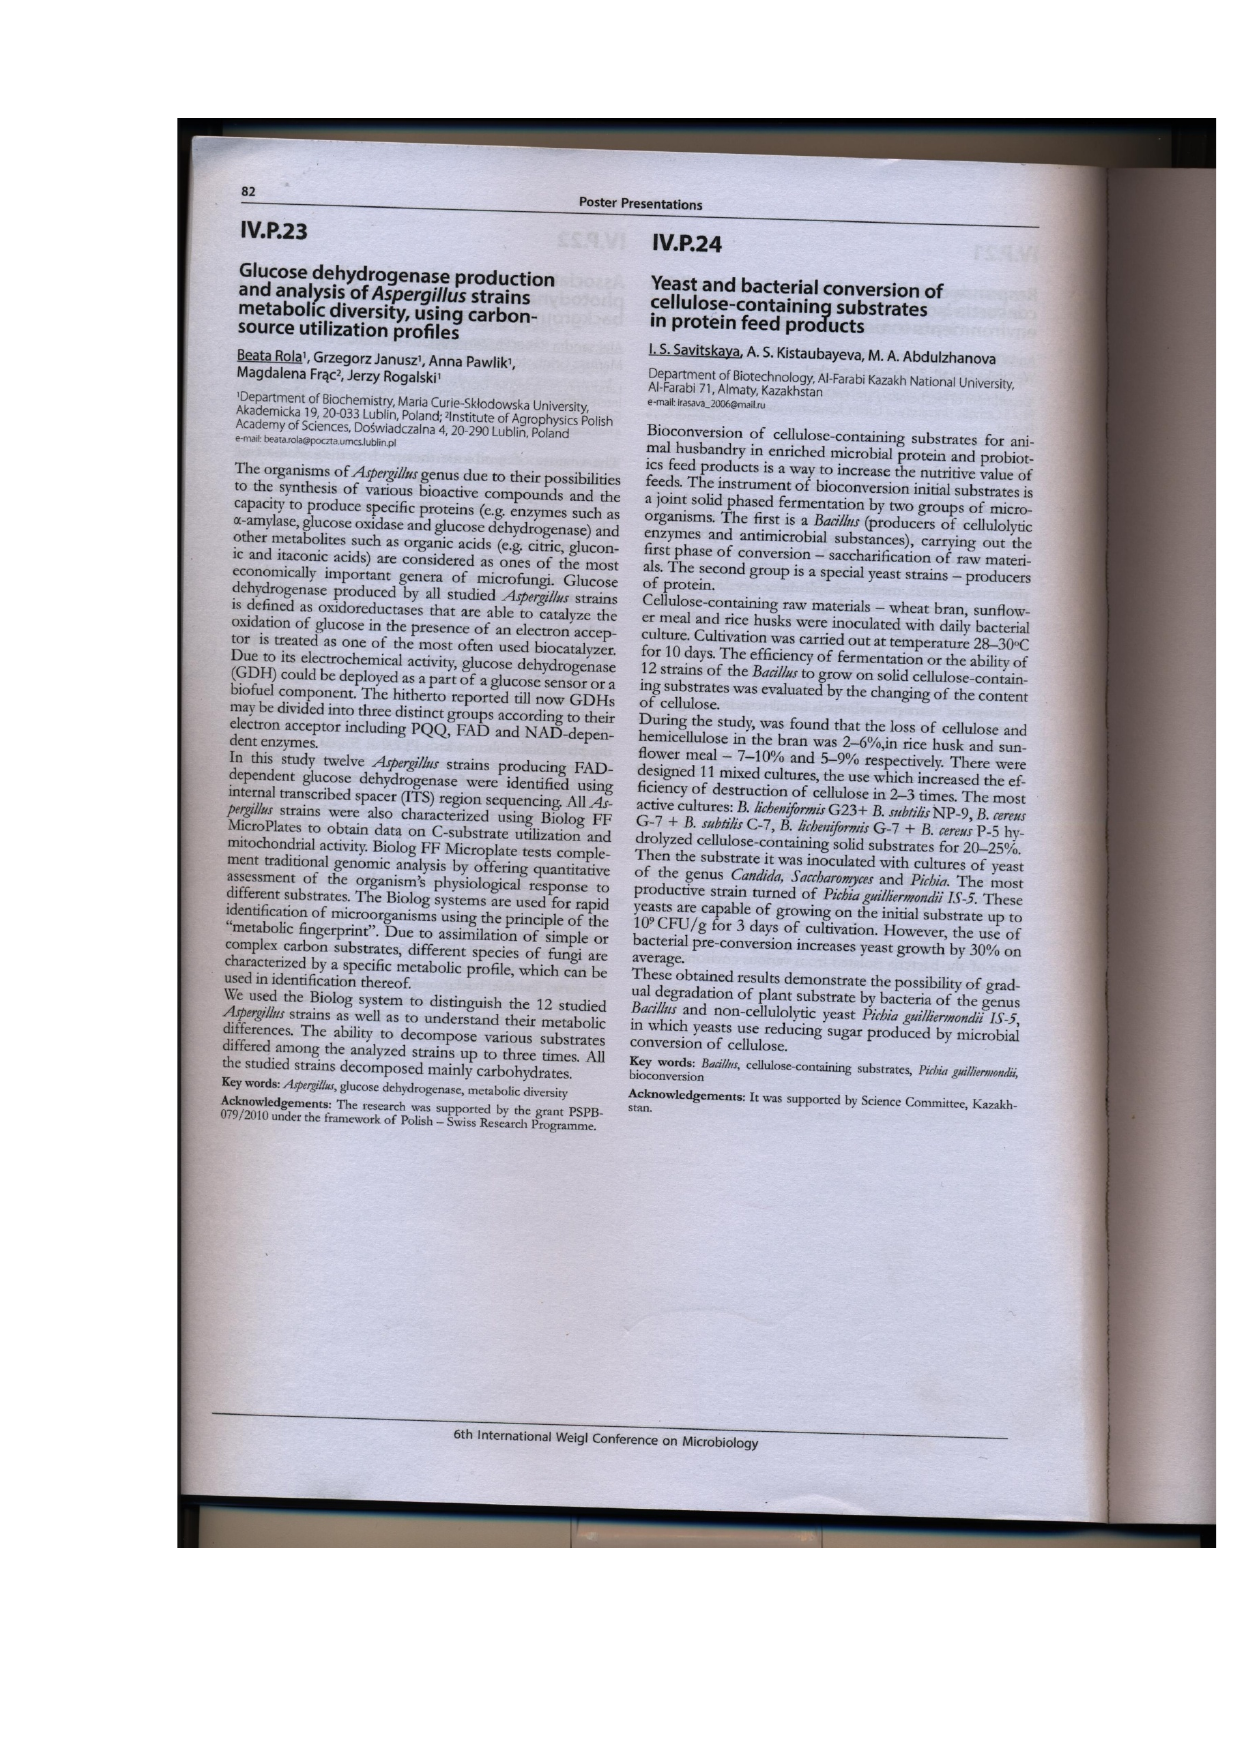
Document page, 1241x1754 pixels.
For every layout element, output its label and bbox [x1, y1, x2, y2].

picture [177, 118, 1217, 1548]
